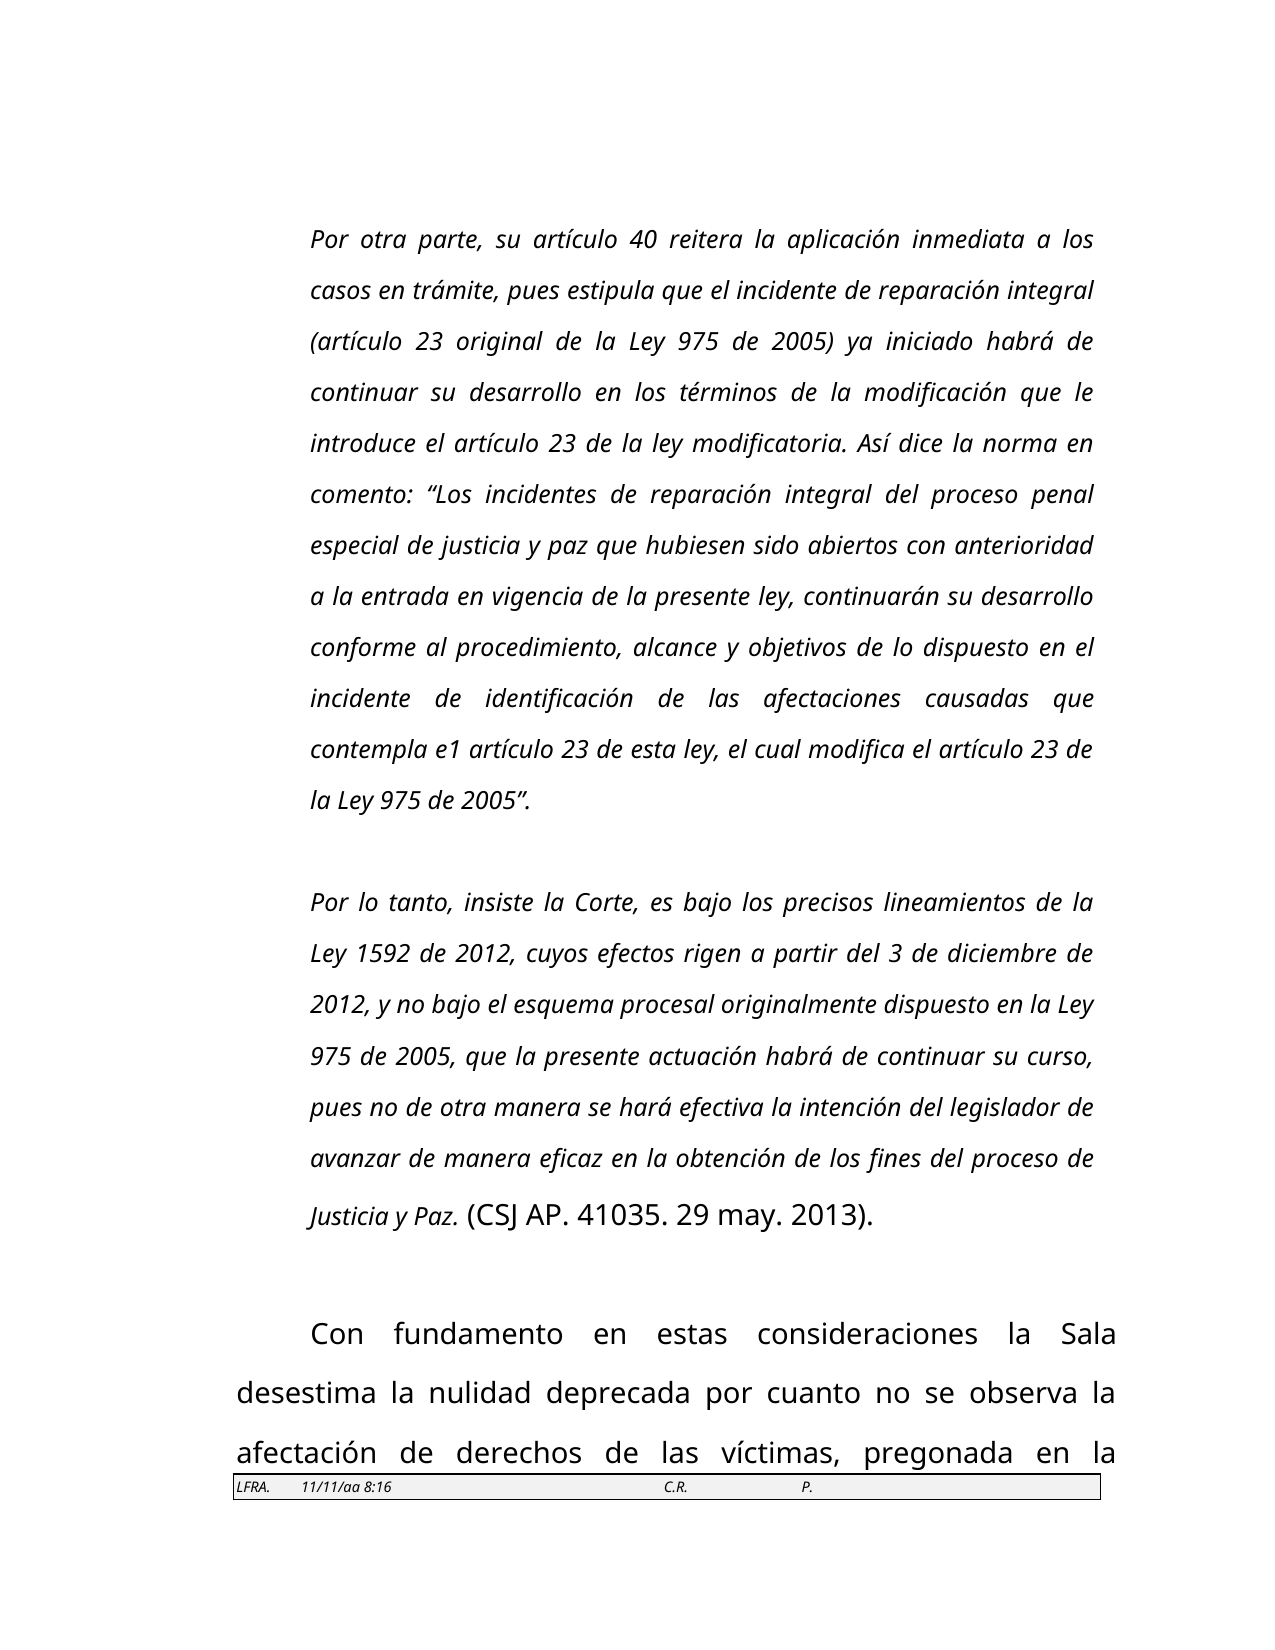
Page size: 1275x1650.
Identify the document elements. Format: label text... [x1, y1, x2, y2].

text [236, 1313, 1117, 1472]
text Por lo tanto, insiste , es bajo los precisos lineamientos de 1592 de 2012, cuyos efectos rigen a partir del 3 de diciembre de 2012, y no bajo el esquema procesal originalmente dispuesto en 975 de 2005, que la presente actuación habrá de continuar su curso, pues no de otra manera se hará efectiva la intención del legislador de avanzar de manera eficaz en la obtención de los fines del proceso de Justicia y Paz. (CSJ AP. 41035. 29 may. 2013). [310, 885, 1098, 1234]
text Por otra parte, su artículo 40 reitera la aplicación inmediata a los casos en trámite, pues estipula que el incidente de reparación integral (artículo 23 original de 975 de 2005) ya iniciado habrá de continuar su desarrollo en los términos de la modificación que le introduce el artículo 23 de la ley modificatoria. Así dice la norma en comento: “Los incidentes de reparación integral del proceso penal especial de justicia y paz que hubiesen sido abiertos con anterioridad a la entrada en vigencia de la presente ley, continuarán su desarrollo conforme al procedimiento, alcance y objetivos de lo dispuesto en el incidente de identificación de las afectaciones causadas que contempla e1 artículo 23 de esta ley, el cual modifica el artículo 23 de 975 de 2005”. [310, 222, 1098, 817]
